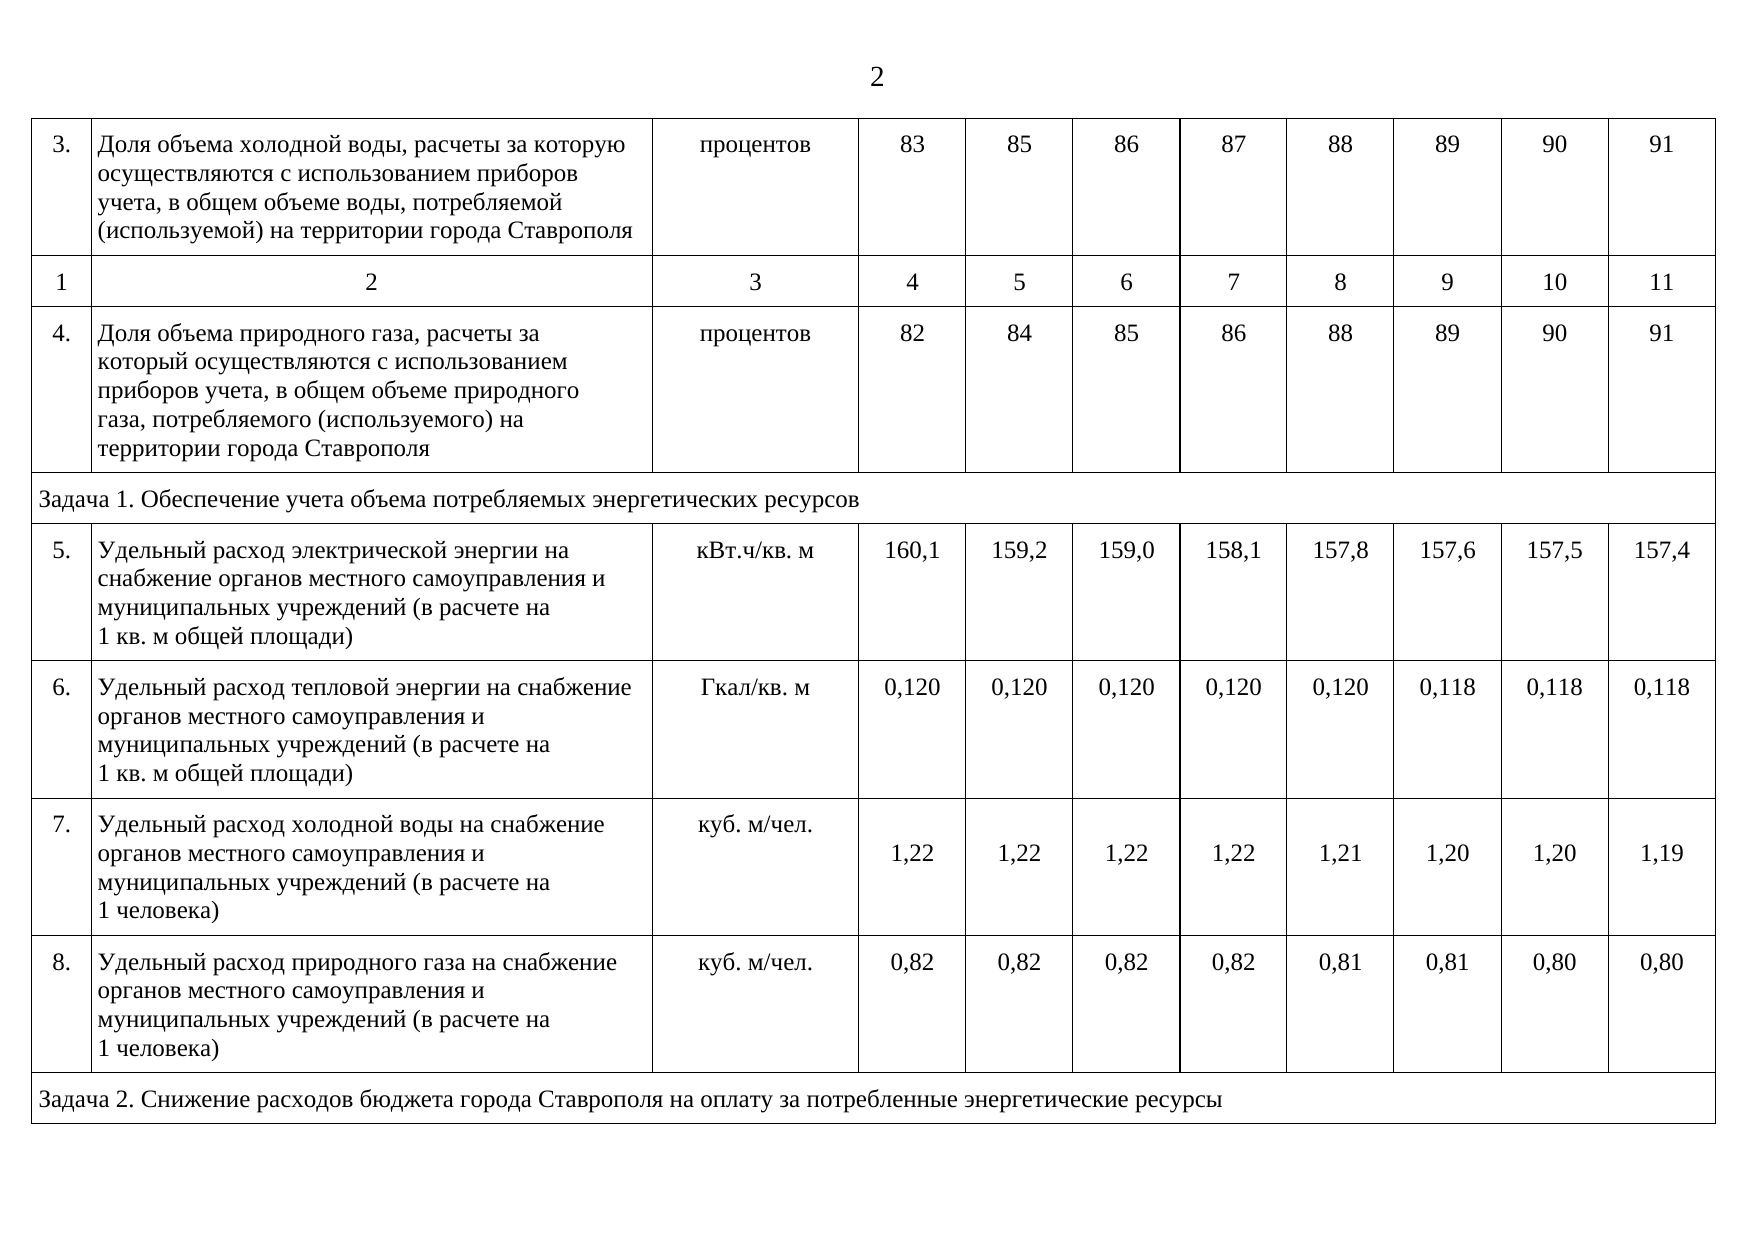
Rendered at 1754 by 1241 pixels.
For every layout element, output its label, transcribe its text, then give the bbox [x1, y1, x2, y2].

table_cell 159,2 [966, 524, 1072, 660]
table_cell 8 [1287, 256, 1393, 306]
table_cell 88 [1287, 307, 1393, 472]
table_cell 8. [32, 936, 91, 1072]
table_cell 2 [92, 256, 652, 306]
table_cell Удельный расход тепловой энергии на снабжение органов местного самоуправления и муниципальных учреждений (в расчете на 1 кв. м общей площади) [92, 661, 652, 798]
table_cell 160,1 [859, 524, 965, 660]
table_cell процентов [653, 307, 858, 472]
table_cell 0,118 [1394, 661, 1501, 798]
table_cell 0,120 [1181, 661, 1286, 798]
table_cell 82 [859, 307, 965, 472]
table_cell 1,20 [1394, 799, 1501, 935]
table_cell 88 [1287, 119, 1393, 255]
table_cell 7 [1181, 256, 1286, 306]
table_cell 85 [1073, 307, 1179, 472]
table_cell 1,22 [1073, 799, 1179, 935]
table_cell 0,80 [1502, 936, 1608, 1072]
table_cell 158,1 [1181, 524, 1286, 660]
table_cell 1 [32, 256, 91, 306]
table_cell 87 [1181, 119, 1286, 255]
table_cell 11 [1609, 256, 1715, 306]
table_cell Доля объема природного газа, расчеты за который осуществляются с использованием приборов учета, в общем объеме природного газа, потребляемого (используемого) на территории города Ставрополя [92, 307, 652, 472]
table_cell 1,22 [859, 799, 965, 935]
table_cell Удельный расход электрической энергии на снабжение органов местного самоуправления и муниципальных учреждений (в расчете на 1 кв. м общей площади) [92, 524, 652, 660]
table_cell 4. [32, 307, 91, 472]
table_cell 86 [1181, 307, 1286, 472]
table_cell 0,82 [966, 936, 1072, 1072]
table_cell 91 [1609, 119, 1715, 255]
table_cell Доля объема холодной воды, расчеты за которую осуществляются с использованием приборов учета, в общем объеме воды, потребляемой (используемой) на территории города Ставрополя [92, 119, 652, 255]
table_cell 157,6 [1394, 524, 1501, 660]
table_cell Задача 1. Обеспечение учета объема потребляемых энергетических ресурсов [32, 473, 1715, 523]
table_cell Задача 2. Снижение расходов бюджета города Ставрополя на оплату за потребленные энергетические ресурсы [32, 1073, 1715, 1123]
table_cell 1,19 [1609, 799, 1715, 935]
table_cell процентов [653, 119, 858, 255]
table_cell 0,82 [1073, 936, 1179, 1072]
table_cell 157,5 [1502, 524, 1608, 660]
table_cell 157,4 [1609, 524, 1715, 660]
table_cell 6. [32, 661, 91, 798]
table_cell 0,81 [1394, 936, 1501, 1072]
table_cell 0,118 [1502, 661, 1608, 798]
table_cell 6 [1073, 256, 1179, 306]
table_cell 0,120 [1287, 661, 1393, 798]
table_cell 0,80 [1609, 936, 1715, 1072]
table_cell 3 [653, 256, 858, 306]
table_cell куб. м/чел. [653, 936, 858, 1072]
table_cell 0,120 [859, 661, 965, 798]
table_cell 89 [1394, 119, 1501, 255]
table_cell 157,8 [1287, 524, 1393, 660]
table_cell 0,120 [1073, 661, 1179, 798]
table_cell 159,0 [1073, 524, 1179, 660]
table_cell 5. [32, 524, 91, 660]
table_cell 1,22 [1181, 799, 1286, 935]
table_cell 0,118 [1609, 661, 1715, 798]
table_cell 91 [1609, 307, 1715, 472]
table_cell 10 [1502, 256, 1608, 306]
table_cell куб. м/чел. [653, 799, 858, 935]
table_cell 3. [32, 119, 91, 255]
table_cell 0,82 [859, 936, 965, 1072]
table_cell 9 [1394, 256, 1501, 306]
table_cell 4 [859, 256, 965, 306]
table_cell кВт.ч/кв. м [653, 524, 858, 660]
table_cell Удельный расход холодной воды на снабжение органов местного самоуправления и муниципальных учреждений (в расчете на 1 человека) [92, 799, 652, 935]
table_cell 86 [1073, 119, 1179, 255]
table_cell Гкал/кв. м [653, 661, 858, 798]
table_cell 1,22 [966, 799, 1072, 935]
table_cell 7. [32, 799, 91, 935]
table_cell 0,120 [966, 661, 1072, 798]
table_cell Удельный расход природного газа на снабжение органов местного самоуправления и муниципальных учреждений (в расчете на 1 человека) [92, 936, 652, 1072]
table_cell 89 [1394, 307, 1501, 472]
table_cell 1,21 [1287, 799, 1393, 935]
table_cell 90 [1502, 119, 1608, 255]
table_cell 0,81 [1287, 936, 1393, 1072]
table_cell 84 [966, 307, 1072, 472]
table_cell 83 [859, 119, 965, 255]
table_cell 85 [966, 119, 1072, 255]
table_cell 90 [1502, 307, 1608, 472]
table_cell 0,82 [1181, 936, 1286, 1072]
table_cell 5 [966, 256, 1072, 306]
table_cell 1,20 [1502, 799, 1608, 935]
